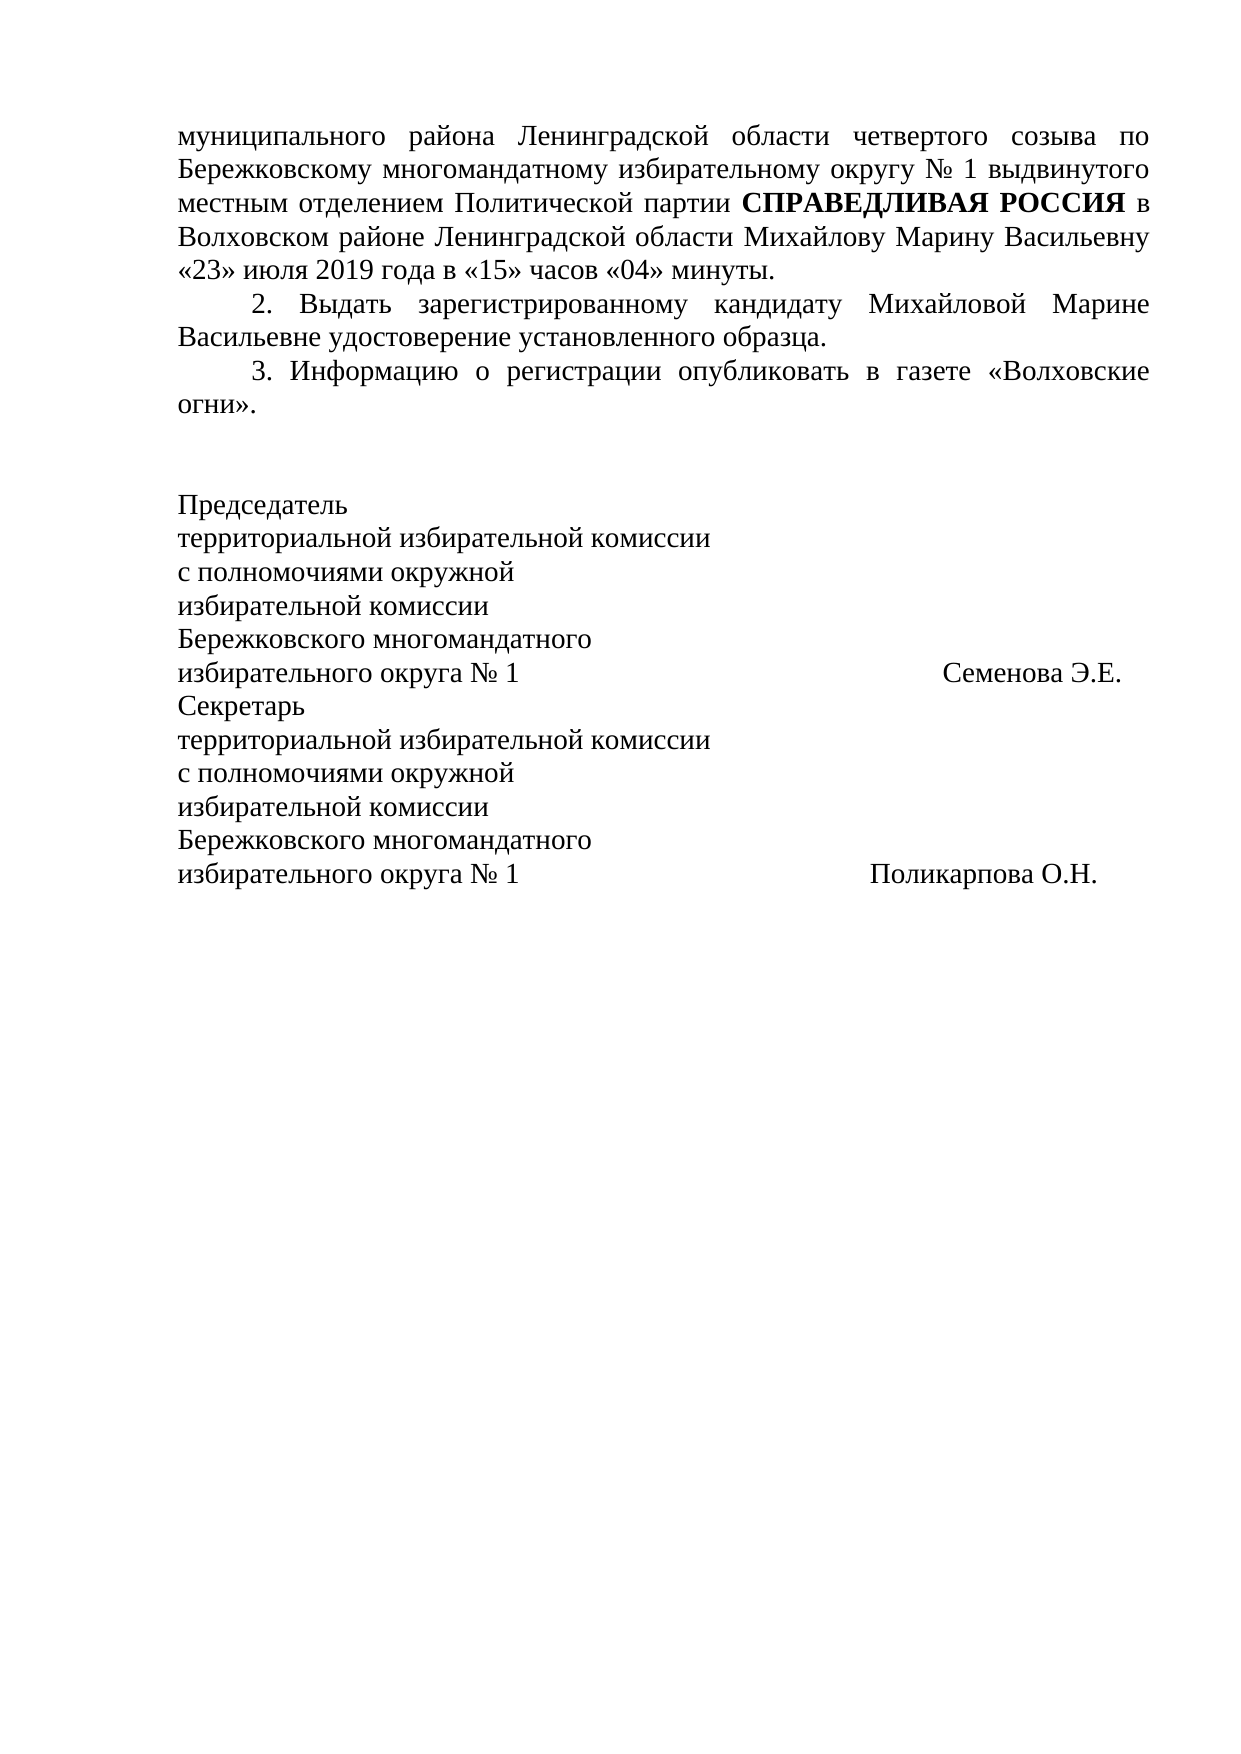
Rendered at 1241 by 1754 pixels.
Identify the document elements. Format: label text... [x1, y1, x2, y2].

text с полномочиями окружной [177, 554, 1150, 588]
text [177, 118, 1150, 286]
text Бережковского многомандатного [177, 621, 1150, 655]
text Секретарь [177, 688, 1150, 722]
text избирательной комиссии [177, 789, 1150, 822]
text 3. Информацию о регистрации опубликовать в газете «Волховские огни». [177, 353, 1150, 420]
text территориальной избирательной комиссии [177, 521, 1150, 554]
text 2. Выдать зарегистрированному кандидату Михайловой Марине Васильевне удостоверение установленного образца. [177, 286, 1150, 353]
text с полномочиями окружной [177, 755, 1150, 789]
text Председатель [177, 487, 1150, 521]
text территориальной избирательной комиссии [177, 722, 1150, 755]
text Бережковского многомандатного [177, 822, 1150, 856]
text избирательной комиссии [177, 588, 1150, 621]
text избирательного округа № 1 Поликарпова О.Н. [177, 856, 1150, 889]
text избирательного округа № 1 Семенова Э.Е. [177, 655, 1150, 688]
